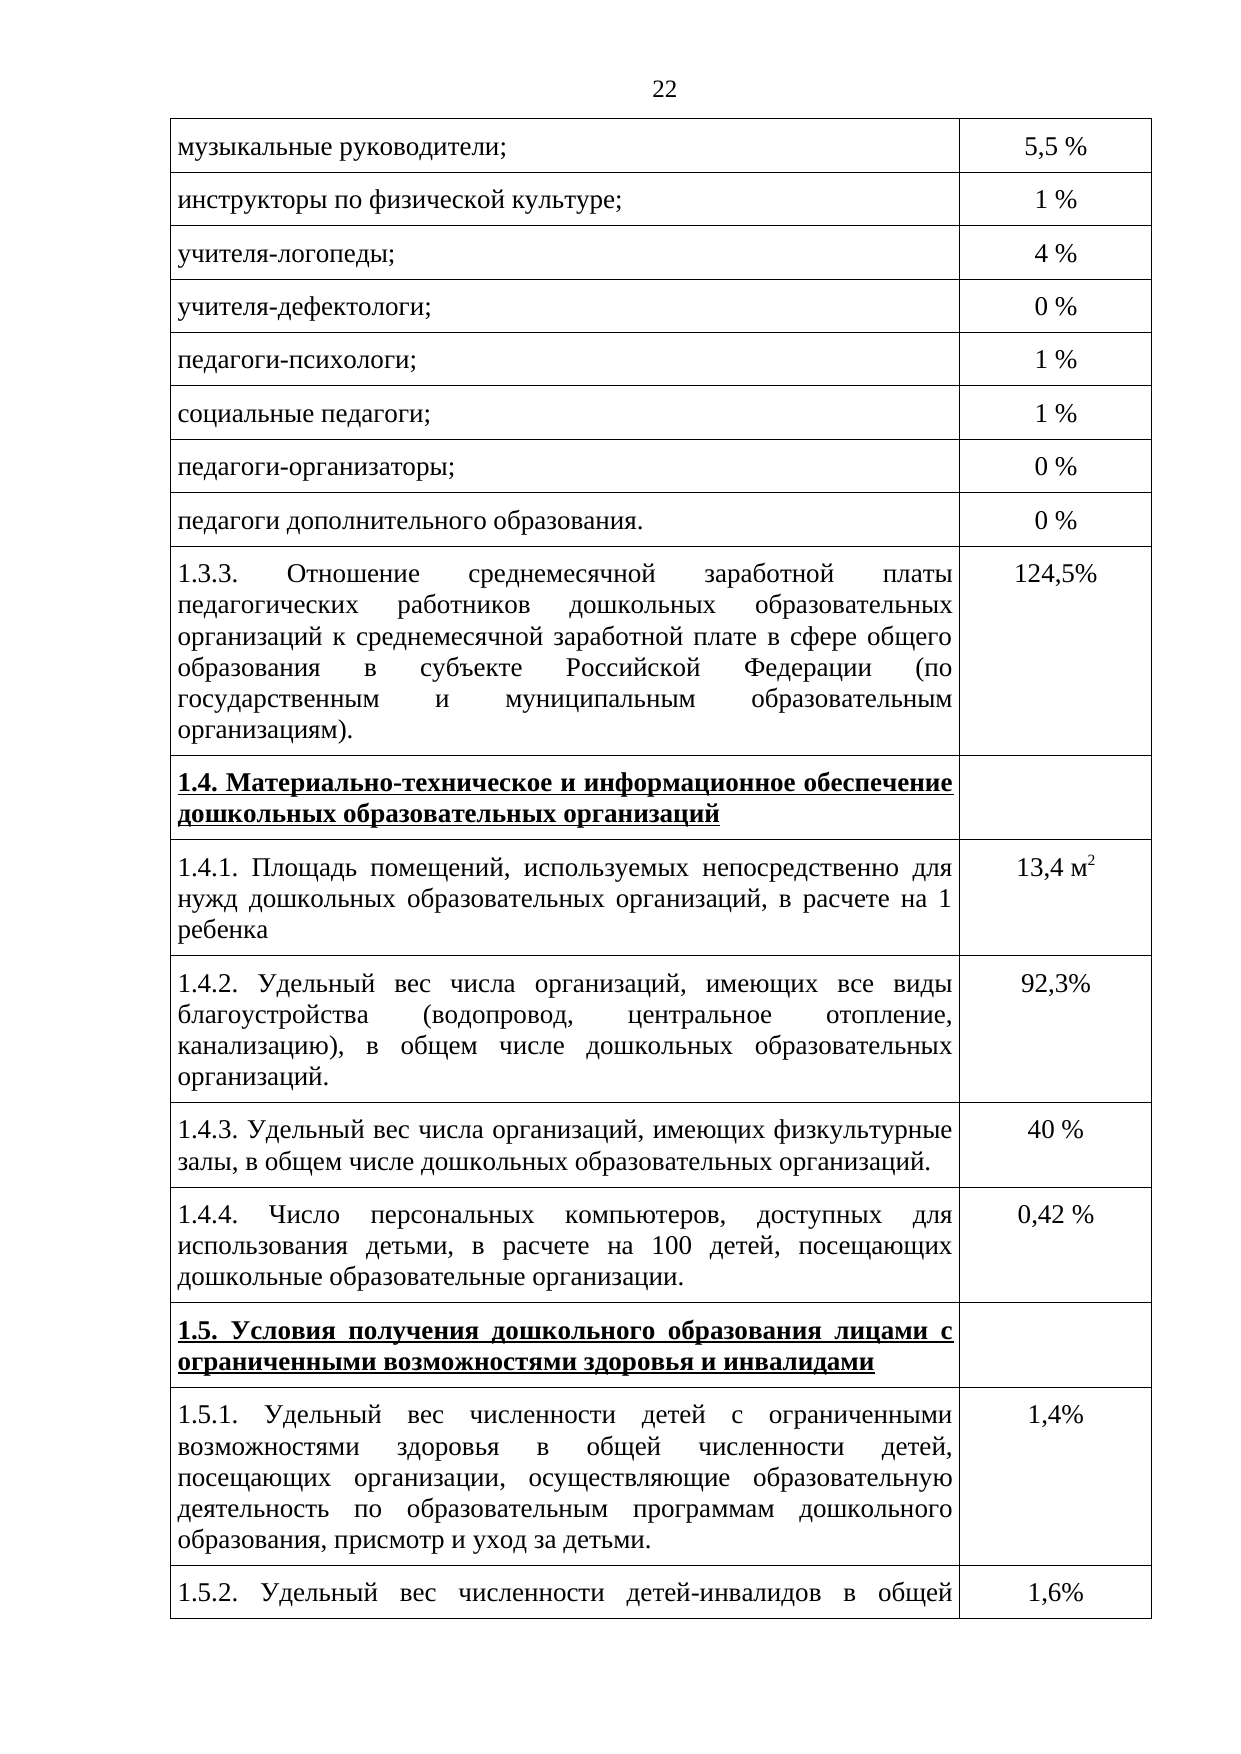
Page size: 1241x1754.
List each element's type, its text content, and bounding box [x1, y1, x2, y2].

table_cell 1.4.4. Число персональных компьютеров, доступных для использования детьми, в расчете на 100 детей, посещающих дошкольные образовательные организации. [171, 1188, 959, 1302]
table_cell 0 % [960, 493, 1151, 546]
table_cell 1.4. Материально-техническое и информационное обеспечение дошкольных образовательных организаций [171, 756, 959, 839]
table_cell 124,5% [960, 547, 1151, 755]
table_cell 1 % [960, 386, 1151, 439]
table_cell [171, 1566, 959, 1618]
table_cell 1.4.1. Площадь помещений, используемых непосредственно для нужд дошкольных образовательных организаций, в расчете на 1 ребенка [171, 840, 959, 955]
table_cell 1,4% [960, 1388, 1151, 1565]
table_cell 0,42 % [960, 1188, 1151, 1302]
table_cell социальные педагоги; [171, 386, 959, 439]
table_cell инструкторы по физической культуре; [171, 173, 959, 225]
table_cell учителя-логопеды; [171, 226, 959, 278]
table_cell педагоги дополнительного образования. [171, 493, 959, 546]
table_cell 1.4.3. Удельный вес числа организаций, имеющих физкультурные залы, в общем числе дошкольных образовательных организаций. [171, 1103, 959, 1187]
table_cell [960, 1303, 1151, 1387]
table_cell 13,4 м2 [960, 840, 1151, 955]
table_cell 92,3% [960, 956, 1151, 1102]
table_cell 1.5.1. Удельный вес численности детей с ограниченными возможностями здоровья в общей численности детей, посещающих организации, осуществляющие образовательную деятельность по образовательным программам дошкольного образования, присмотр и уход за детьми. [171, 1388, 959, 1565]
table_cell 1.3.3. Отношение среднемесячной заработной платы педагогических работников дошкольных образовательных организаций к среднемесячной заработной плате в сфере общего образования в субъекте Российской Федерации (по государственным и муниципальным образовательным организациям). [171, 547, 959, 755]
table_cell 1 % [960, 333, 1151, 385]
table_cell 4 % [960, 226, 1151, 278]
table_cell 1 % [960, 173, 1151, 225]
table_cell 1.5. Условия получения дошкольного образования лицами с ограниченными возможностями здоровья и инвалидами [171, 1303, 959, 1387]
table_cell 1,6% [960, 1566, 1151, 1618]
table_cell учителя-дефектологи; [171, 280, 959, 332]
table_cell 0 % [960, 440, 1151, 492]
table_cell педагоги-психологи; [171, 333, 959, 385]
table_cell 0 % [960, 280, 1151, 332]
table_cell педагоги-организаторы; [171, 440, 959, 492]
table_cell 40 % [960, 1103, 1151, 1187]
table_cell 1.4.2. Удельный вес числа организаций, имеющих все виды благоустройства (водопровод, центральное отопление, канализацию), в общем числе дошкольных образовательных организаций. [171, 956, 959, 1102]
table_cell [960, 756, 1151, 839]
table_cell музыкальные руководители; [171, 119, 959, 172]
table_cell 5,5 % [960, 119, 1151, 172]
